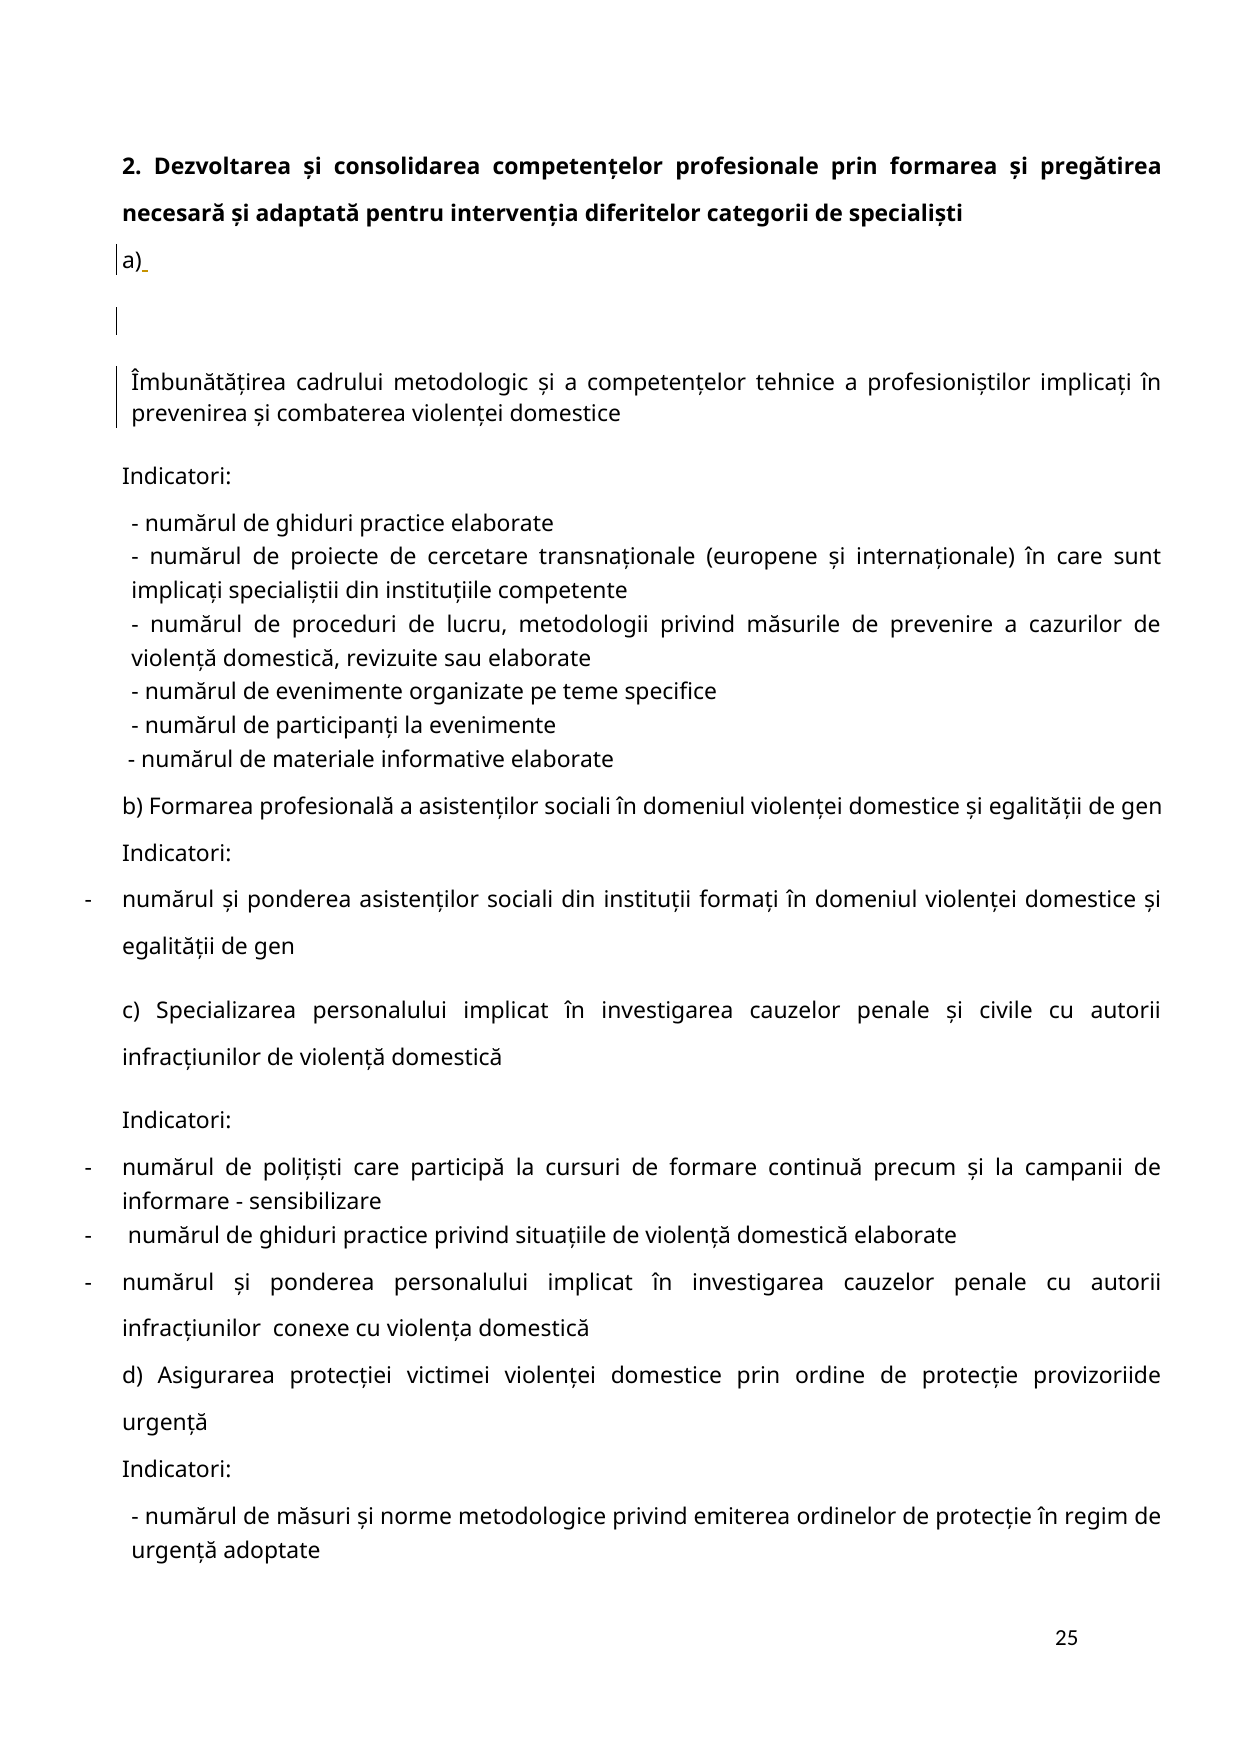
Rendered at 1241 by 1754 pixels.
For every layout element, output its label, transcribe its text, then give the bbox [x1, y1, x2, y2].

list Indicatori: [122, 837, 1162, 868]
list Indicatori: [122, 1104, 1162, 1136]
list - numărul de evenimente organizate pe teme specifice [131, 675, 1162, 707]
list numărul şi ponderea asistenților sociali din instituții formați în domeniul violenței domestice și egalităţii de gen [84, 883, 1162, 962]
list numărul de ghiduri practice privind situațiile de violență domestică elaborate [84, 1219, 1162, 1250]
list - numărul de participanți la evenimente [131, 709, 1162, 740]
list Indicatori: [122, 460, 1162, 491]
list - numărul de proiecte de cercetare transnaționale (europene și internaționale) în care sunt implicați specialiștii din instituțiile competente [131, 540, 1162, 605]
text c) Specializarea personalului implicat în investigarea cauzelor penale și civile cu autorii infracțiunilor de violență domestică [122, 994, 1162, 1072]
list - numărul de proceduri de lucru, metodologii privind măsurile de prevenire a cazurilor de violență domestică, revizuite sau elaborate [131, 608, 1162, 673]
list - numărul de materiale informative elaborate [122, 743, 1162, 774]
list - numărul de ghiduri practice elaborate [131, 507, 1162, 538]
list 2. Dezvoltarea și consolidarea competențelor profesionale prin formarea și pregătirea necesară și adaptată pentru intervenția diferitelor categorii de specialiști [122, 150, 1162, 228]
list numărul şi ponderea personalului implicat în investigarea cauzelor penale cu autorii infracțiunilor conexe cu violența domestică [84, 1266, 1162, 1344]
list a) [122, 244, 1162, 275]
list numărul de poliţişti care participă la cursuri de formare continuă precum și la campanii de informare - sensibilizare [84, 1151, 1162, 1216]
list d) Asigurarea protecției victimei violenței domestice prin ordine de protecție provizoriide urgență [122, 1359, 1162, 1437]
list Indicatori: [122, 1453, 1162, 1484]
list - numărul de măsuri și norme metodologice privind emiterea ordinelor de protecție în regim de urgență adoptate [131, 1500, 1162, 1565]
list b) Formarea profesională a asistenților sociali în domeniul violenței domestice și egalităţii de gen [122, 790, 1162, 821]
text Îmbunătățirea cadrului metodologic și a competențelor tehnice a profesioniștilor implicați în prevenirea și combaterea violenței domestice [131, 366, 1162, 428]
